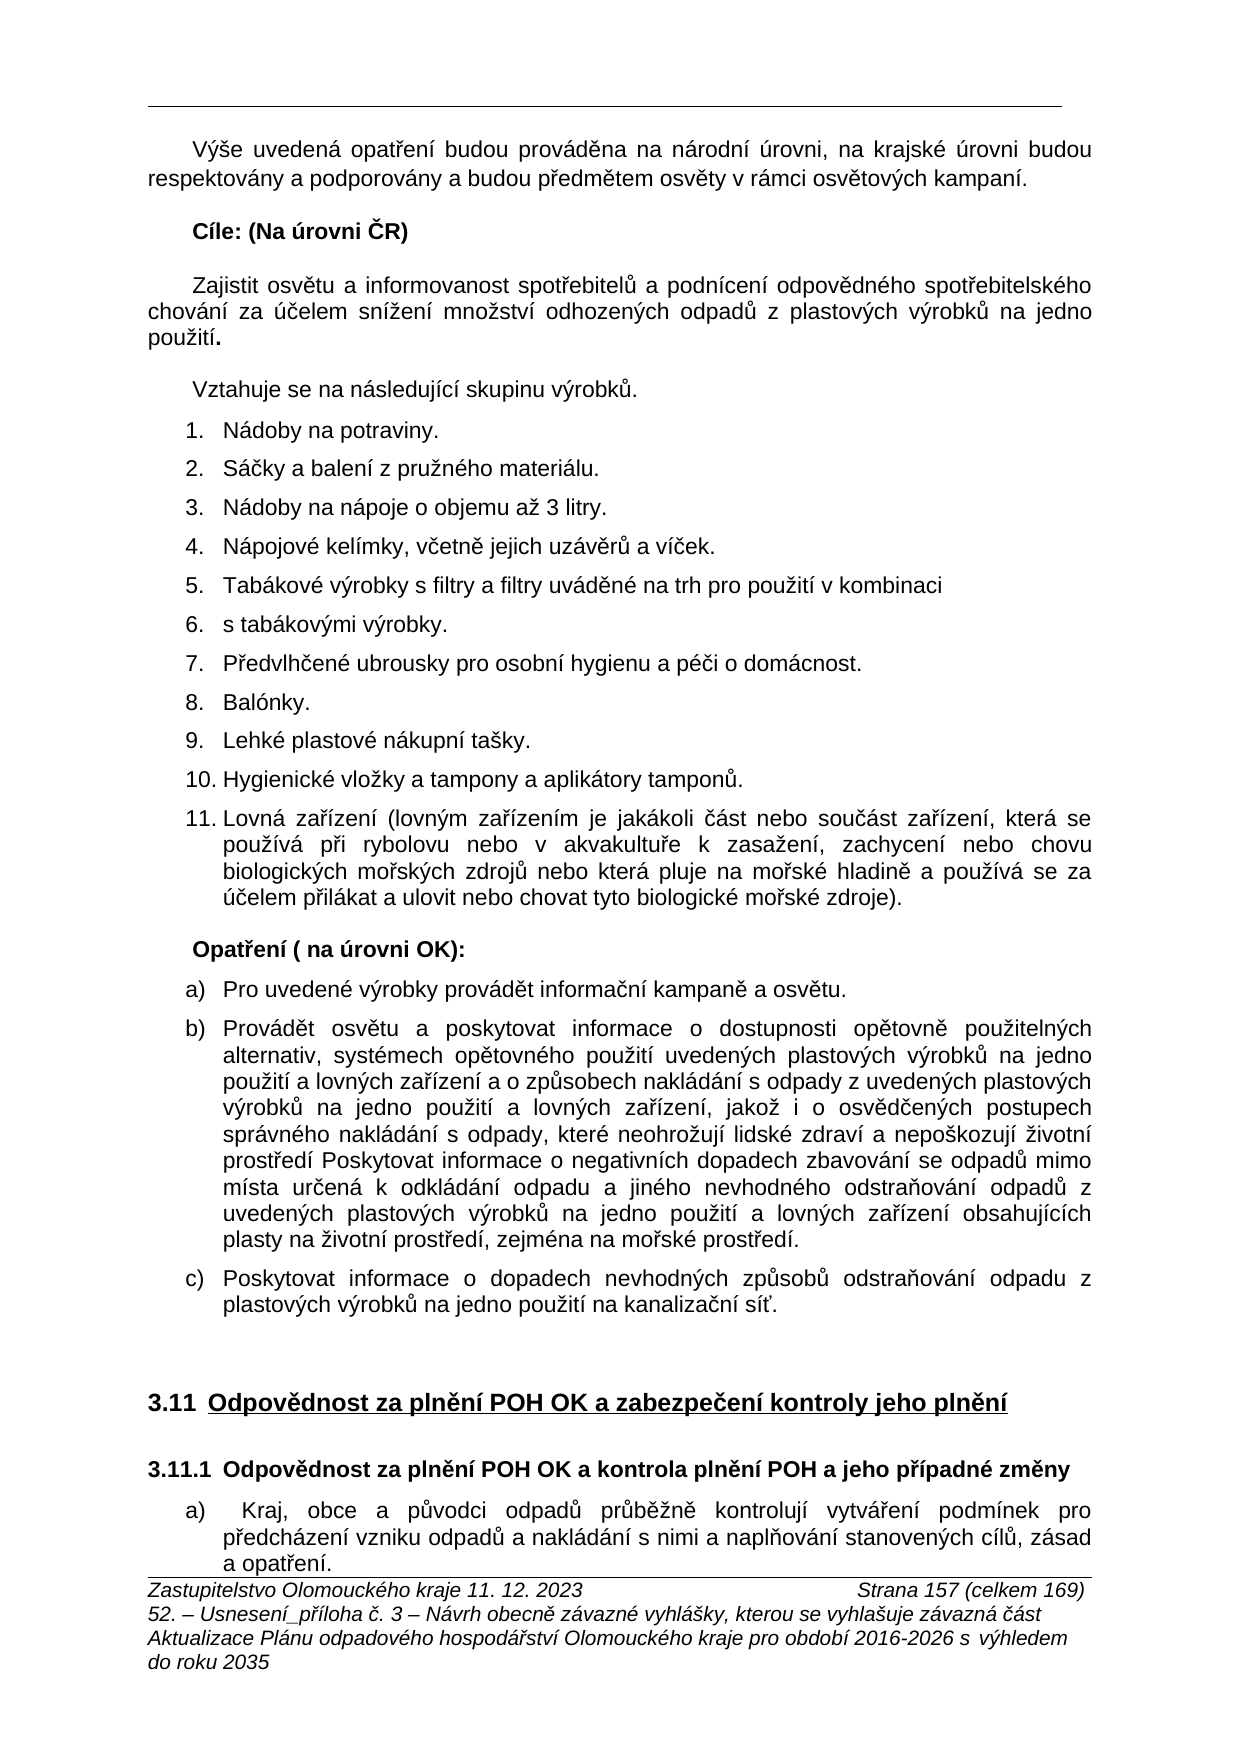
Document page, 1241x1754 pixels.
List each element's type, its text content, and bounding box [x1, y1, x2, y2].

list Nádoby na potraviny. [185, 417, 1092, 443]
list s tabákovými výrobky. [185, 611, 1092, 637]
list Tabákové výrobky s filtry a filtry uváděné na trh pro použití v kombinaci [185, 572, 1092, 598]
list Nápojové kelímky, včetně jejich uzávěrů a víček. [185, 533, 1092, 559]
list Balónky. [185, 688, 1092, 715]
list Nádoby na nápoje o objemu až 3 litry. [185, 494, 1092, 521]
list Hygienické vložky a tampony a aplikátory tamponů. [185, 766, 1092, 793]
list Zajistit osvětu a informovanost spotřebitelů a podnícení odpovědného spotřebitelského chování za účelem snížení množství odhozených odpadů z plastových výrobků na jedno použití. [148, 272, 1092, 351]
list Provádět osvětu a poskytovat informace o dostupnosti opětovně použitelných alternativ, systémech opětovného použití uvedených plastových výrobků na jedno použití a lovných zařízení a o způsobech nakládání s odpady z uvedených plastových výrobků na jedno použití a lovných zařízení, jakož i o osvědčených postupech správného nakládání s odpady, které neohrožují lidské zdraví a nepoškozují životní prostředí Poskytovat informace o negativních dopadech zbavování se odpadů mimo místa určená k odkládání odpadu a jiného nevhodného odstraňování odpadů z uvedených plastových výrobků na jedno použití a lovných zařízení obsahujících plasty na životní prostředí, zejména na mořské prostředí. [185, 1015, 1092, 1252]
list Sáčky a balení z pružného materiálu. [185, 455, 1092, 482]
list Kraj, obce a původci odpadů průběžně kontrolují vytváření podmínek pro předcházení vzniku odpadů a nakládání s nimi a naplňování stanovených cílů, zásad a opatření. [185, 1497, 1092, 1576]
text Výše uvedená opatření budou prováděna na národní úrovni, na krajské úrovni budou respektovány a podporovány a budou předmětem osvěty v rámci osvětových kampaní. [148, 136, 1092, 191]
list Lehké plastové nákupní tašky. [185, 727, 1092, 754]
list Pro uvedené výrobky provádět informační kampaně a osvětu. [185, 976, 1092, 1003]
text Opatření ( na úrovni OK): [148, 936, 1092, 962]
list Lovná zařízení (lovným zařízením je jakákoli část nebo součást zařízení, která se používá při rybolovu nebo v akvakultuře k zasažení, zachycení nebo chovu biologických mořských zdrojů nebo která pluje na mořské hladině a používá se za účelem přilákat a ulovit nebo chovat tyto biologické mořské zdroje). [185, 805, 1092, 911]
list Předvlhčené ubrousky pro osobní hygienu a péči o domácnost. [185, 650, 1092, 676]
text Cíle: (Na úrovni ČR) [148, 218, 1092, 244]
subtitle Odpovědnost za plnění POH OK a kontrola plnění POH a jeho případné změny [148, 1456, 1092, 1483]
text Vztahuje se na následující skupinu výrobků. [148, 376, 1092, 402]
list Poskytovat informace o dopadech nevhodných způsobů odstraňování odpadu z plastových výrobků na jedno použití na kanalizační síť. [185, 1265, 1092, 1318]
subtitle Odpovědnost za plnění POH OK a zabezpečení kontroly jeho plnění [148, 1388, 1092, 1417]
